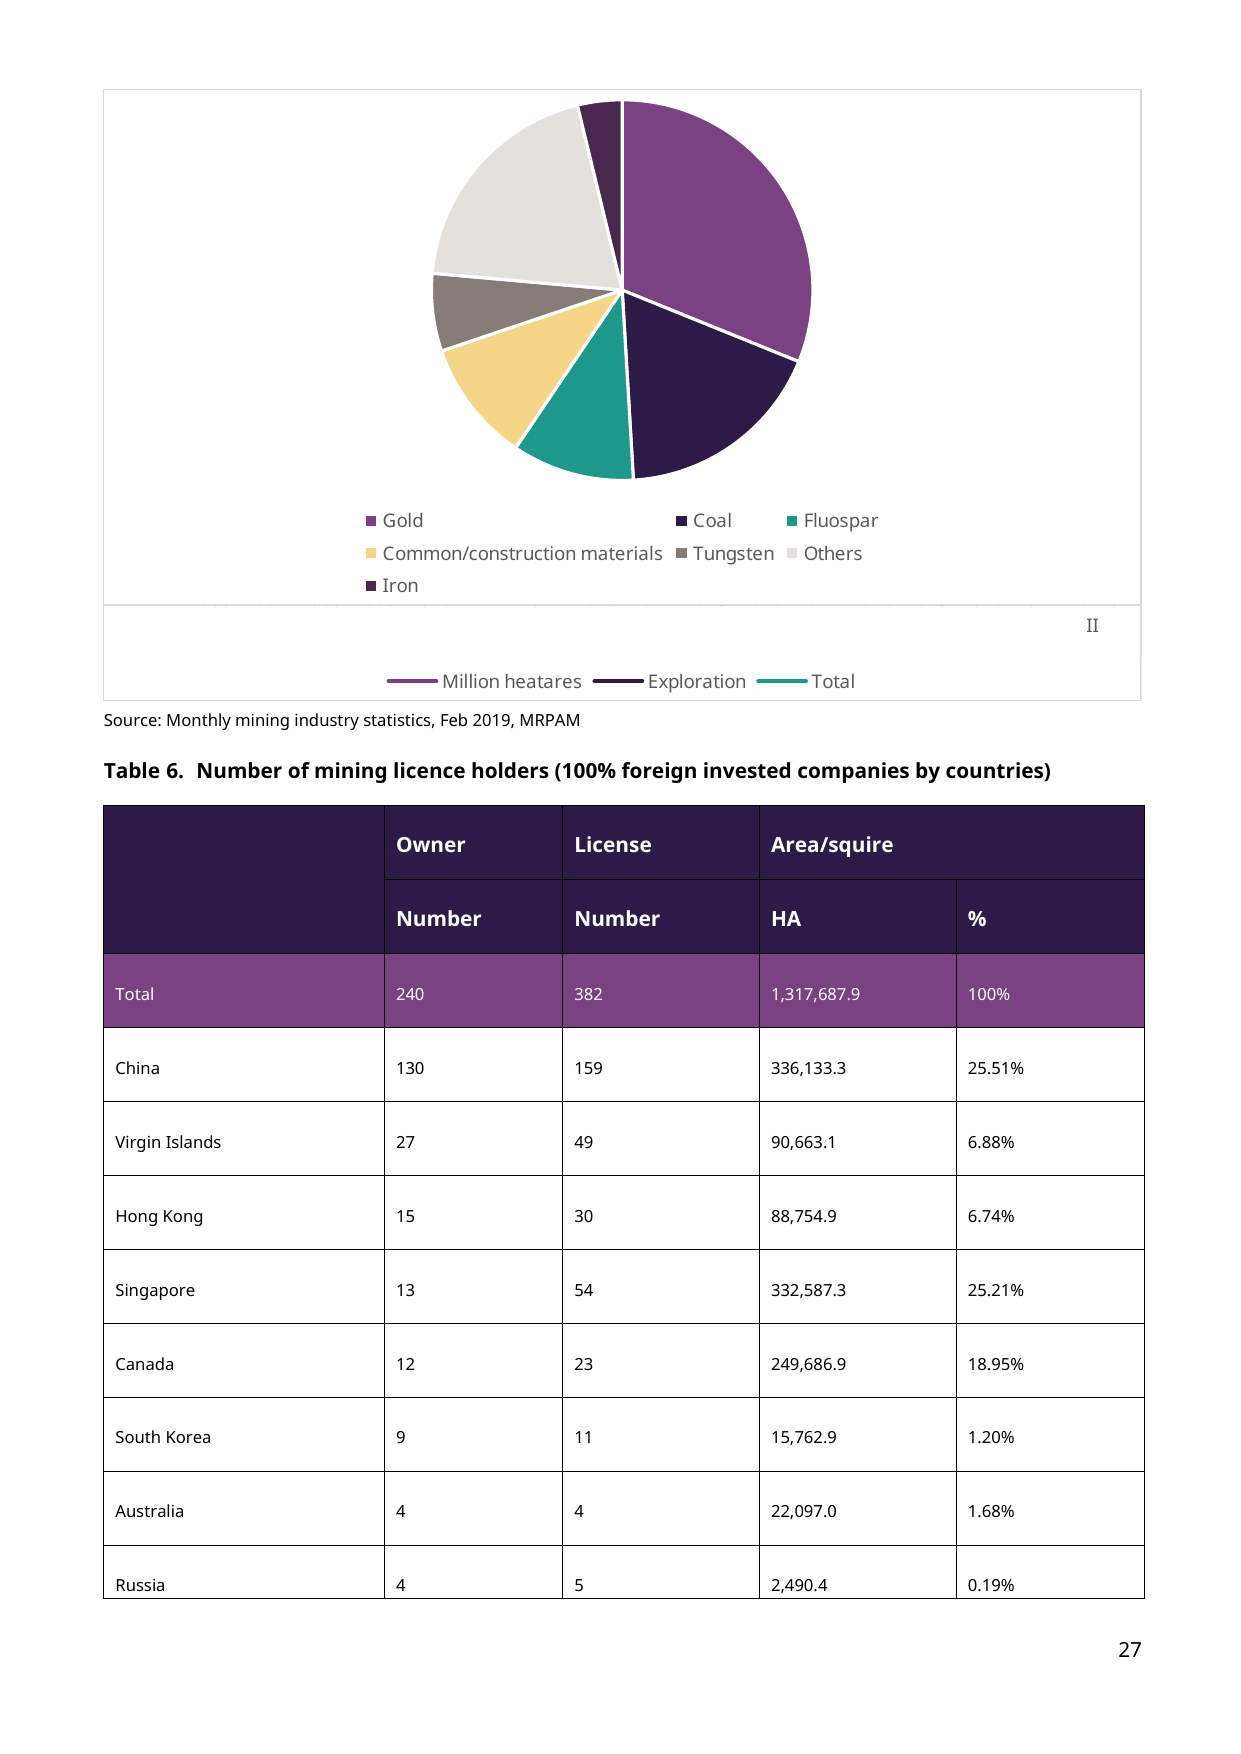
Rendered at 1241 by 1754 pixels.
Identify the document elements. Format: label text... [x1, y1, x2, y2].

table_cell 90,663.1 [760, 1102, 956, 1175]
table_cell 336,133.3 [760, 1028, 956, 1101]
table_cell Virgin Islands [104, 1102, 384, 1175]
table_header License [563, 806, 759, 879]
table_cell 6.74% [957, 1176, 1144, 1249]
table_cell 11 [563, 1398, 759, 1471]
table_cell 25.21% [957, 1250, 1144, 1323]
table_cell Hong Kong [104, 1176, 384, 1249]
table_cell HA [760, 880, 956, 953]
table_cell 12 [385, 1324, 562, 1397]
table_cell 382 [563, 954, 759, 1027]
text Source: Monthly mining industry statistics, Feb 2019, MRPAM [103, 701, 1142, 732]
table_cell % [957, 880, 1144, 953]
table_header [104, 806, 384, 953]
table_cell 22,097.0 [760, 1472, 956, 1545]
table_cell Total [104, 954, 384, 1027]
table_cell 4 [385, 1546, 562, 1598]
table_cell 15 [385, 1176, 562, 1249]
table_cell South Korea [104, 1398, 384, 1471]
table_cell 5 [563, 1546, 759, 1598]
table_cell 13 [385, 1250, 562, 1323]
table_cell 159 [563, 1028, 759, 1101]
table_cell Australia [104, 1472, 384, 1545]
table_cell 15,762.9 [760, 1398, 956, 1471]
table_cell 1.20% [957, 1398, 1144, 1471]
table_cell 332,587.3 [760, 1250, 956, 1323]
table_cell 30 [563, 1176, 759, 1249]
table_cell Singapore [104, 1250, 384, 1323]
table_cell Number [563, 880, 759, 953]
table_cell 88,754.9 [760, 1176, 956, 1249]
table_header Area/squire [760, 806, 1144, 879]
table_cell 240 [385, 954, 562, 1027]
table_cell 27 [385, 1102, 562, 1175]
table_cell 100% [957, 954, 1144, 1027]
table_cell 130 [385, 1028, 562, 1101]
table_cell 2,490.4 [760, 1546, 956, 1598]
table_cell 249,686.9 [760, 1324, 956, 1397]
table_header Owner [385, 806, 562, 879]
table_cell Russia [104, 1546, 384, 1598]
table_cell 4 [385, 1472, 562, 1545]
table_cell Canada [104, 1324, 384, 1397]
table_cell 6.88% [957, 1102, 1144, 1175]
table_cell 9 [385, 1398, 562, 1471]
table_cell 18.95% [957, 1324, 1144, 1397]
table_cell 1.68% [957, 1472, 1144, 1545]
table_cell 0.19% [957, 1546, 1144, 1598]
table_cell 49 [563, 1102, 759, 1175]
text Table 6. Number of mining licence holders (100% foreign invested companies by countries) [103, 753, 1142, 784]
table_cell 1,317,687.9 [760, 954, 956, 1027]
table_cell 54 [563, 1250, 759, 1323]
table_cell 25.51% [957, 1028, 1144, 1101]
table_cell China [104, 1028, 384, 1101]
table_cell Number [385, 880, 562, 953]
table_cell 4 [563, 1472, 759, 1545]
table_cell 23 [563, 1324, 759, 1397]
